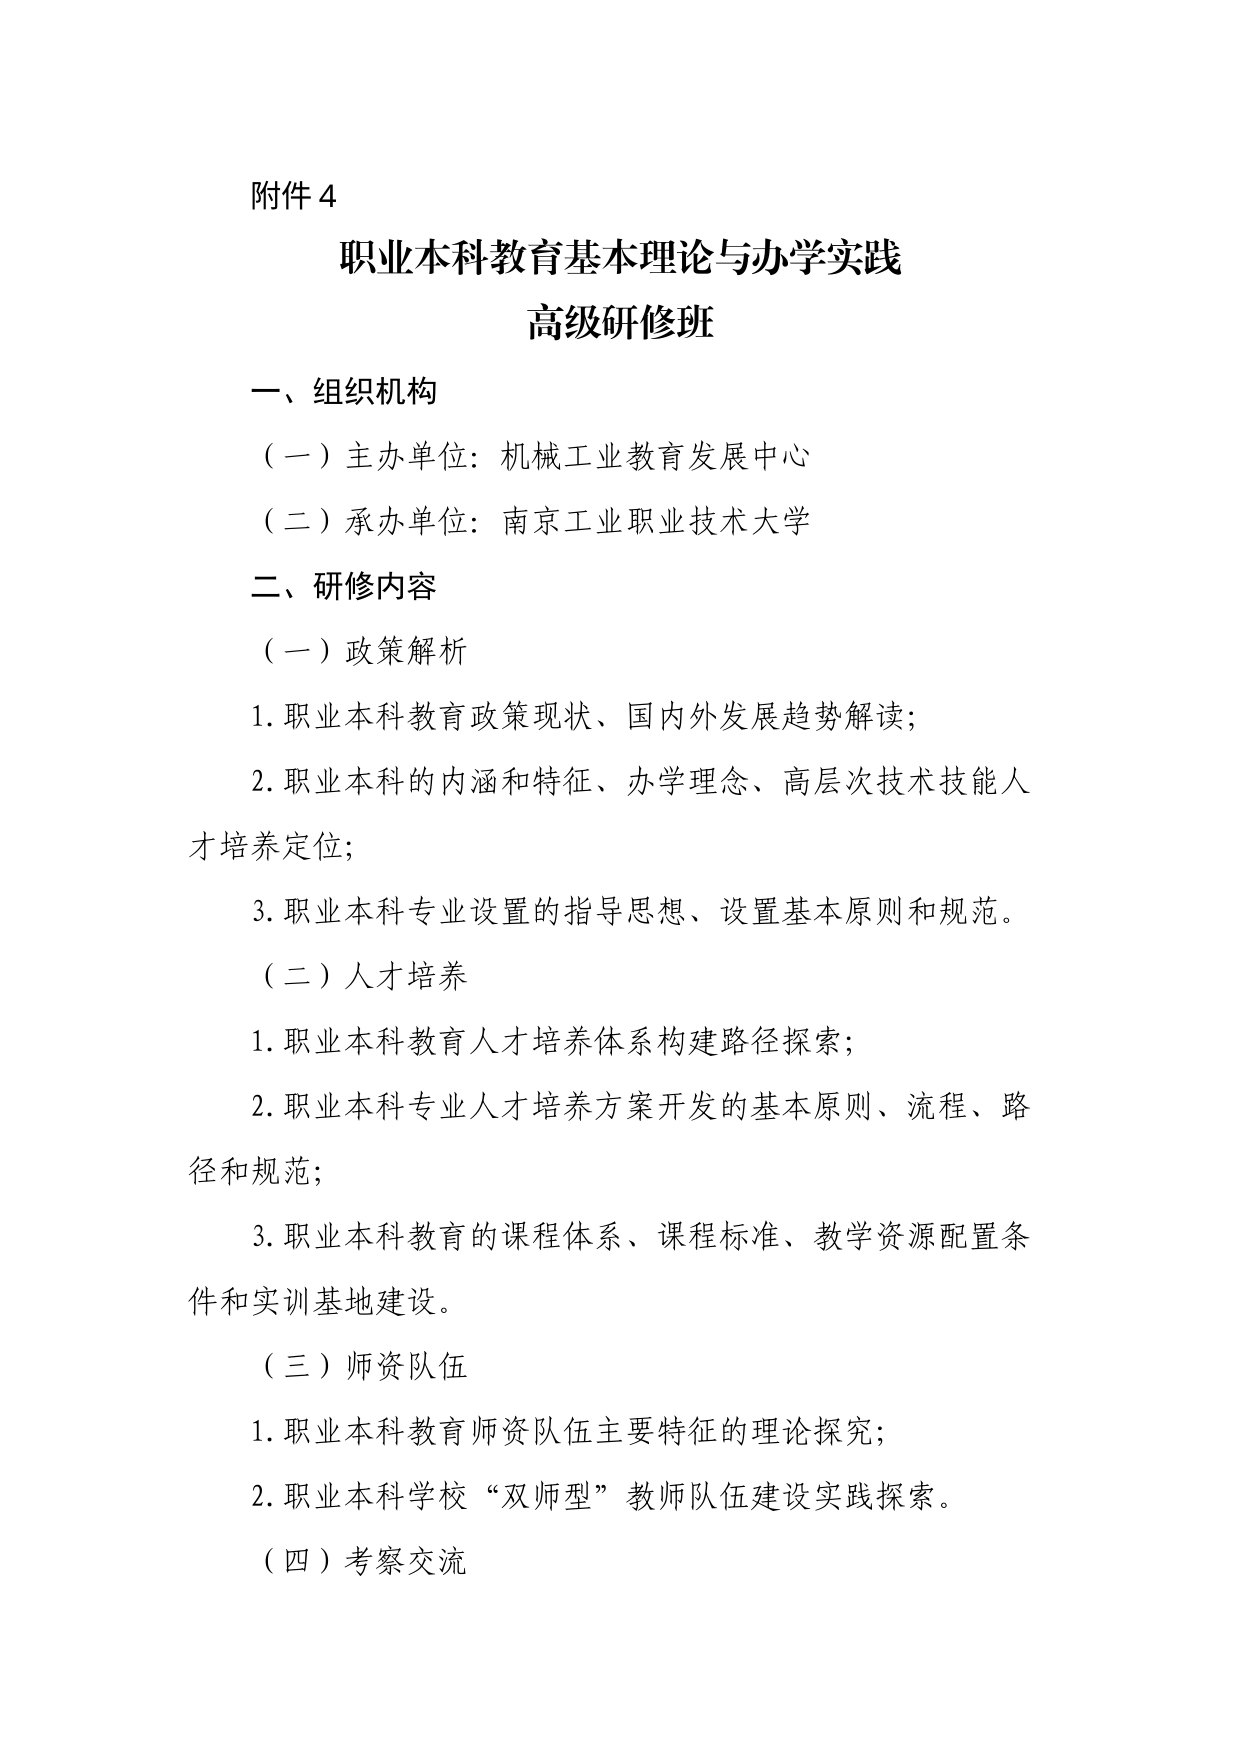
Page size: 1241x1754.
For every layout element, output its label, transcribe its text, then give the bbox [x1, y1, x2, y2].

text （一）政策解析 [187, 617, 1053, 682]
text 一、组织机构 [187, 357, 1053, 422]
text 3.职业本科专业设置的指导思想、设置基本原则和规范。 [187, 877, 1053, 942]
text 附件4 [187, 162, 1053, 227]
text 2.职业本科的内涵和特征、办学理念、高层次技术技能人才培养定位； [187, 747, 1053, 877]
text 3.职业本科教育的课程体系、课程标准、教学资源配置条件和实训基地建设。 [187, 1202, 1053, 1332]
list （二）承办单位：南京工业职业技术大学 [187, 487, 1053, 552]
text （三）师资队伍 [187, 1332, 1053, 1397]
text （二）人才培养 [187, 942, 1053, 1007]
text 1.职业本科教育师资队伍主要特征的理论探究； [187, 1397, 1053, 1462]
text 1.职业本科教育政策现状、国内外发展趋势解读； [187, 682, 1053, 747]
text 1.职业本科教育人才培养体系构建路径探索； [187, 1007, 1053, 1072]
text 二、研修内容 [187, 552, 1053, 617]
list （一）主办单位：机械工业教育发展中心 [187, 422, 1053, 487]
text 高级研修班 [187, 292, 1053, 357]
text 2.职业本科学校“双师型”教师队伍建设实践探索。 [187, 1462, 1053, 1527]
text 职业本科教育基本理论与办学实践 [187, 227, 1053, 292]
text （四）考察交流 [187, 1527, 1053, 1592]
text 2.职业本科专业人才培养方案开发的基本原则、流程、路径和规范； [187, 1072, 1053, 1202]
